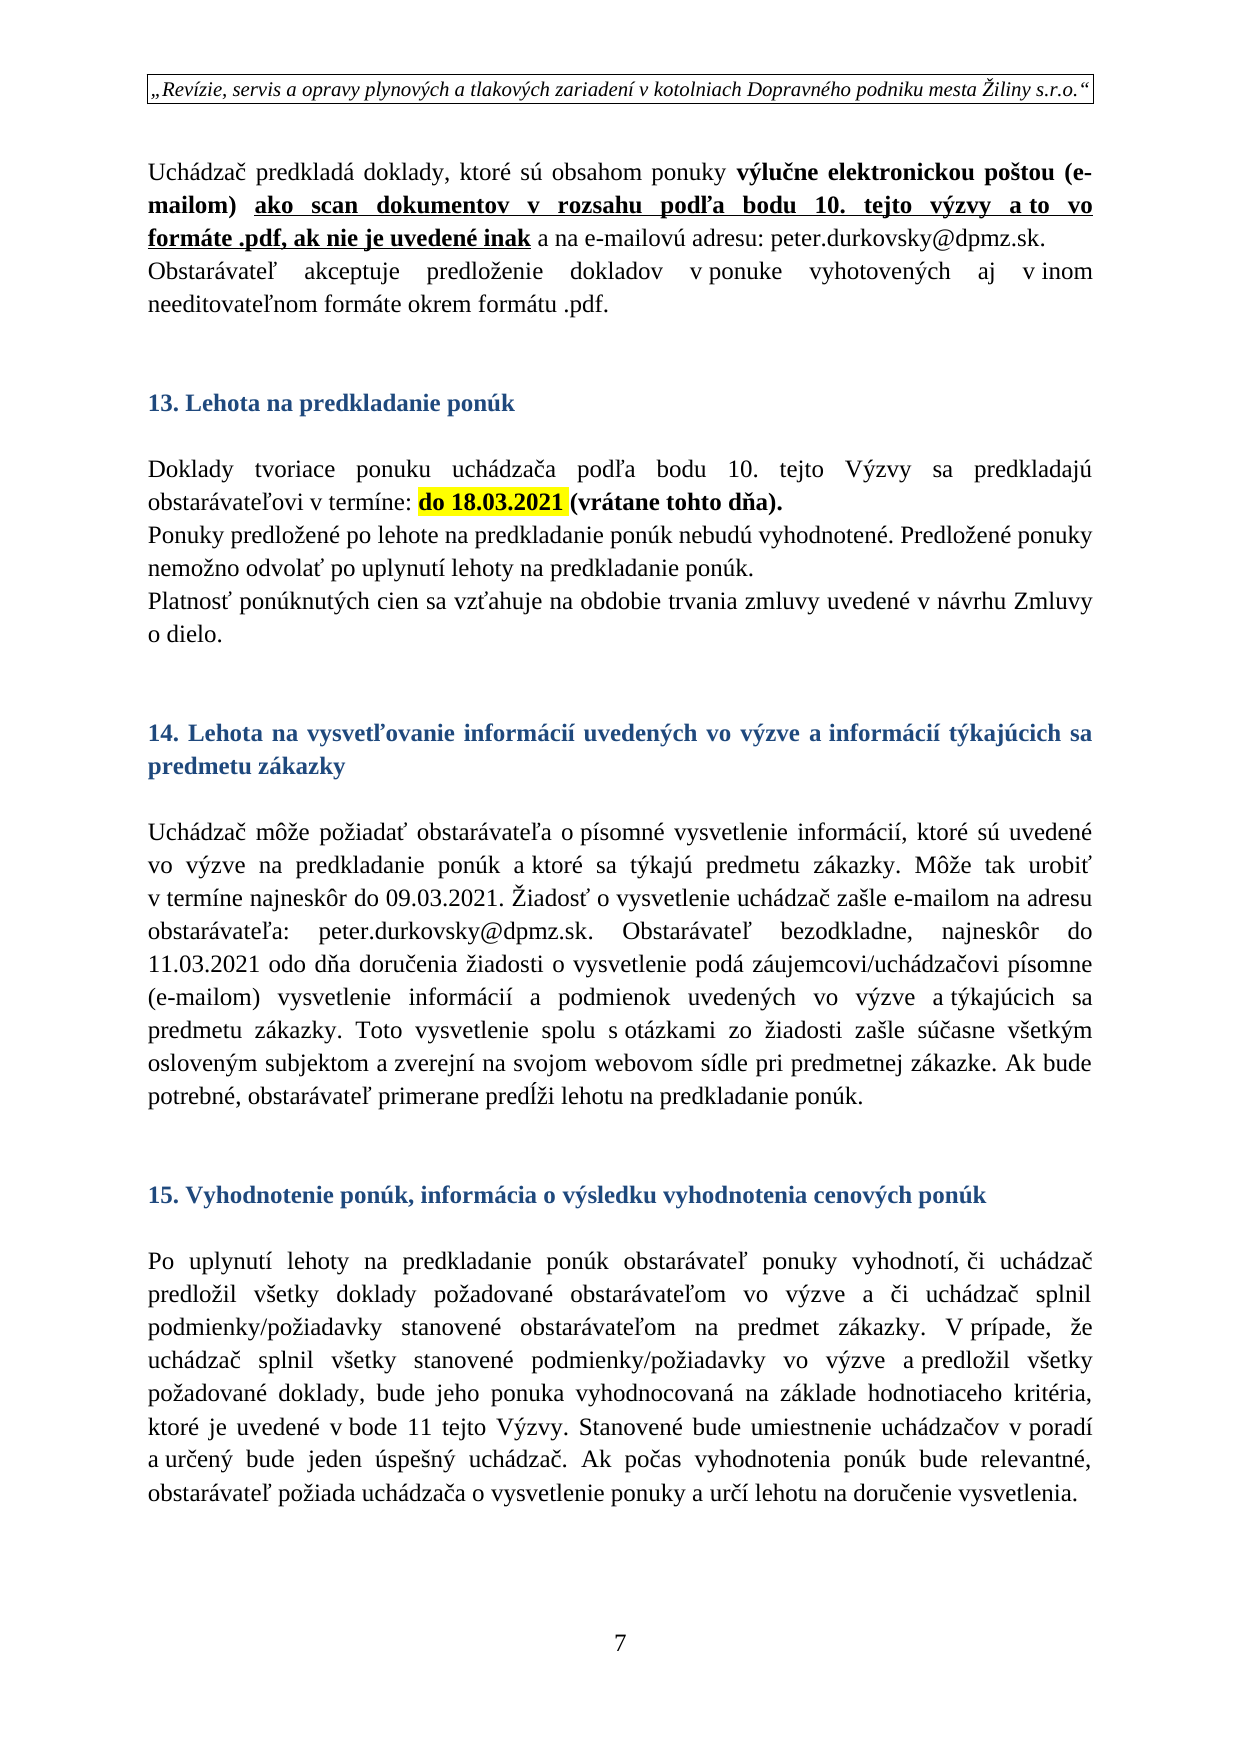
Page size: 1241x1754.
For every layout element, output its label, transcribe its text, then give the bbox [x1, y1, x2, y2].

text 15. Vyhodnotenie ponúk, informácia o výsledku vyhodnotenia cenových ponúk [148, 1180, 1093, 1209]
text Ponuky predložené po lehote na predkladanie ponúk nebudú vyhodnotené. Predložené ponuky nemožno odvolať po uplynutí lehoty na predkladanie ponúk. [148, 520, 1093, 582]
text Doklady tvoriace ponuku uchádzača podľa bodu 10. tejto Výzvy sa predkladajú obstarávateľovi v termíne: do 18.03.2021 (vrátane tohto dňa). [148, 454, 1093, 516]
text Po uplynutí lehoty na predkladanie ponúk obstarávateľ ponuky vyhodnotí, či uchádzač predložil všetky doklady požadované obstarávateľom vo výzve a či uchádzač splnil podmienky/požiadavky stanovené obstarávateľom na predmet zákazky. V prípade, že uchádzač splnil všetky stanovené podmienky/požiadavky vo výzve a predložil všetky požadované doklady, bude jeho ponuka vyhodnocovaná na základe hodnotiaceho kritéria, ktoré je uvedené v bode 11 tejto Výzvy. Stanovené bude umiestnenie uchádzačov v poradí a určený bude jeden úspešný uchádzač. Ak počas vyhodnotenia ponúk bude relevantné, obstarávateľ požiada uchádzača o vysvetlenie ponuky a určí lehotu na doručenie vysvetlenia. [148, 1246, 1093, 1506]
text 13. Lehota na predkladanie ponúk [148, 388, 1093, 417]
text 14. Lehota na vysvetľovanie informácií uvedených vo výzve a informácií týkajúcich sa predmetu zákazky [148, 718, 1093, 780]
text Uchádzač môže požiadať obstarávateľa o písomné vysvetlenie informácií, ktoré sú uvedené vo výzve na predkladanie ponúk a ktoré sa týkajú predmetu zákazky. Môže tak urobiť v termíne najneskôr do 09.03.2021. Žiadosť o vysvetlenie uchádzač zašle e-mailom na adresu obstarávateľa: peter.durkovsky@dpmz.sk. Obstarávateľ bezodkladne, najneskôr do 11.03.2021 odo dňa doručenia žiadosti o vysvetlenie podá záujemcovi/uchádzačovi písomne (e-mailom) vysvetlenie informácií a podmienok uvedených vo výzve a týkajúcich sa predmetu zákazky. Toto vysvetlenie spolu s otázkami zo žiadosti zašle súčasne všetkým osloveným subjektom a zverejní na svojom webovom sídle pri predmetnej zákazke. Ak bude potrebné, obstarávateľ primerane predĺži lehotu na predkladanie ponúk. [148, 817, 1093, 1110]
text Platnosť ponúknutých cien sa vzťahuje na obdobie trvania zmluvy uvedené v návrhu Zmluvy o dielo. [148, 586, 1093, 648]
text Obstarávateľ akceptuje predloženie dokladov v ponuke vyhotovených aj v inom needitovateľnom formáte okrem formátu .pdf. [148, 256, 1093, 318]
text Uchádzač predkladá doklady, ktoré sú obsahom ponuky výlučne elektronickou poštou (e-mailom) ako scan dokumentov v rozsahu podľa bodu 10. tejto výzvy a to vo formáte .pdf, ak nie je uvedené inak a na e-mailovú adresu: peter.durkovsky@dpmz.sk. [148, 157, 1093, 252]
